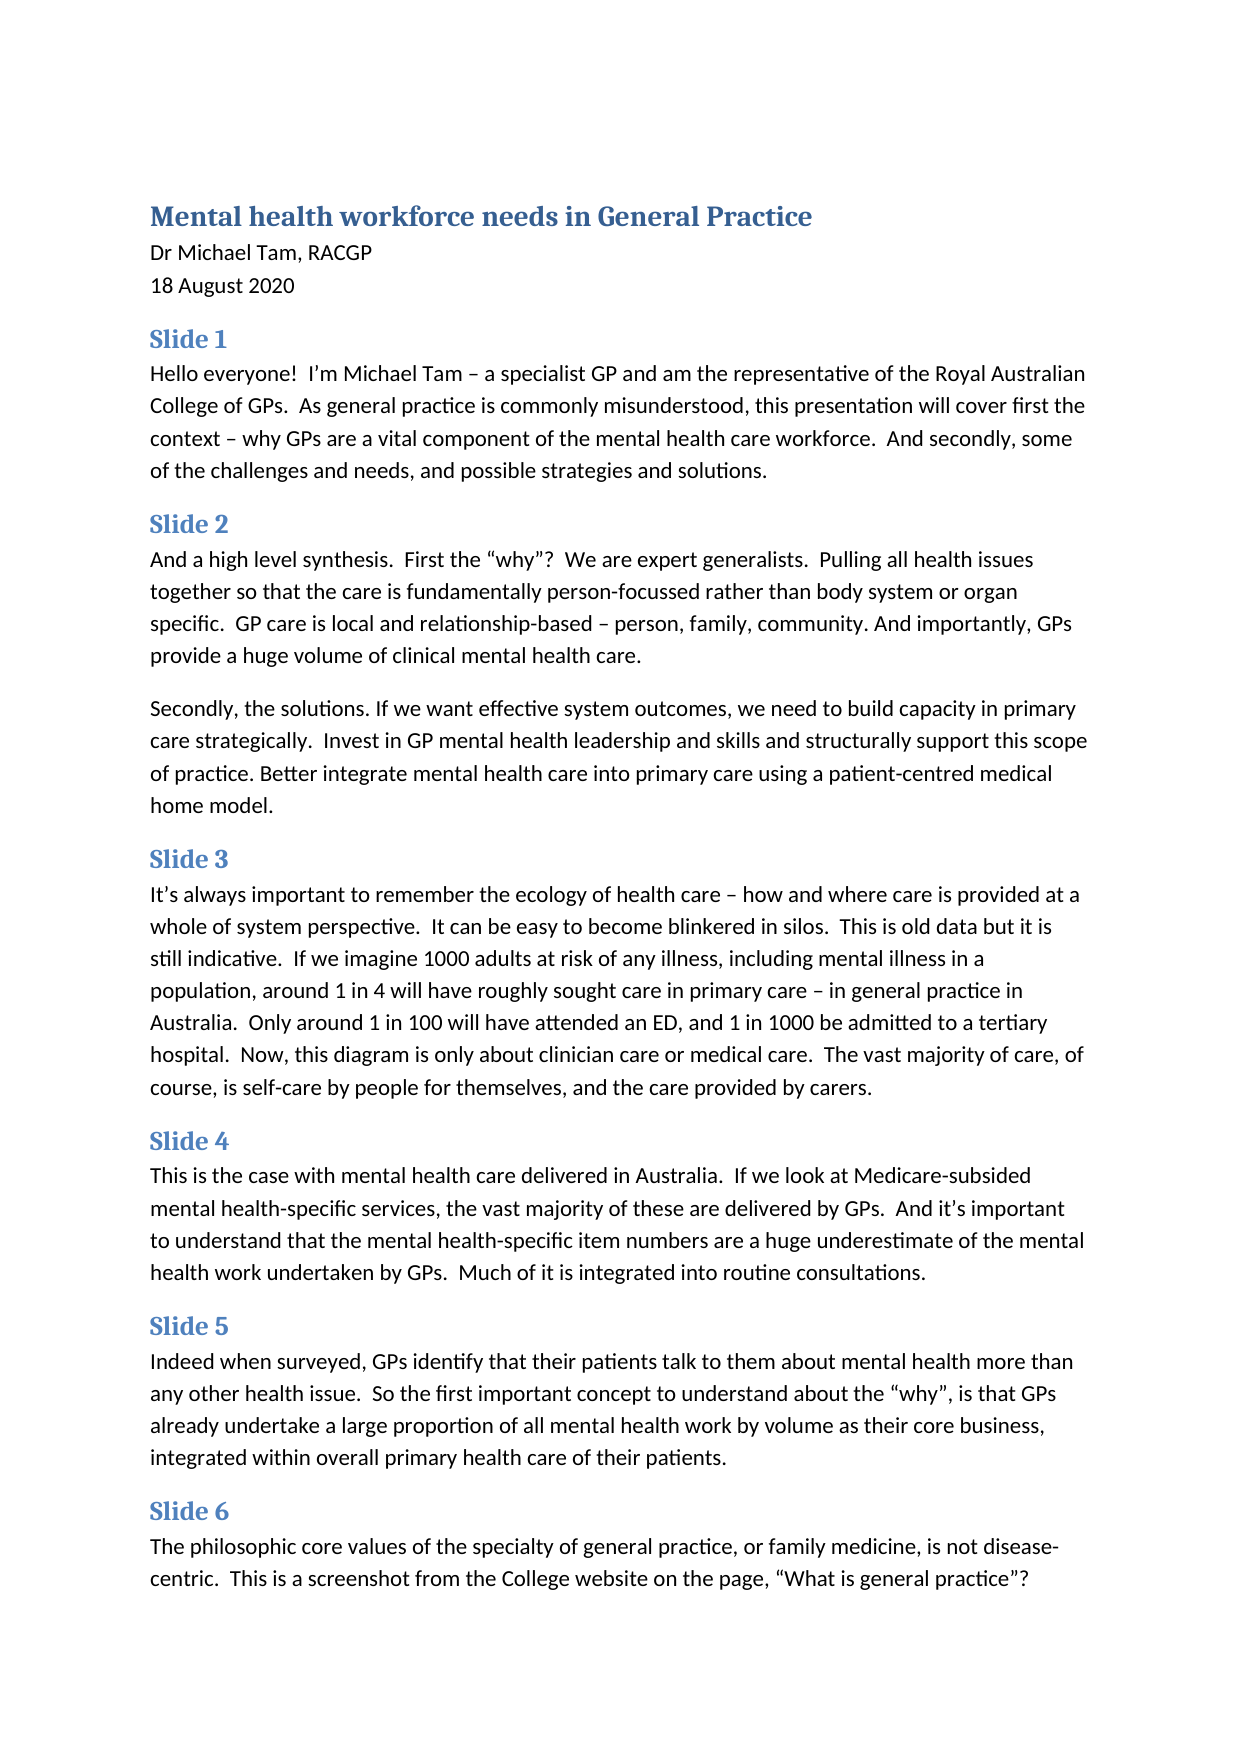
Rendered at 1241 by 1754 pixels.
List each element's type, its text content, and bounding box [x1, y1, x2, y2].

subtitle Slide 1 [150, 324, 1090, 355]
text Indeed when surveyed, GPs identify that their patients talk to them about mental health more than any other health issue. So the first important concept to understand about the “why”, is that GPs already undertake a large proportion of all mental health work by volume as their core business, integrated within overall primary health care of their patients. [150, 1347, 1090, 1471]
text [150, 1532, 1090, 1592]
subtitle Slide 6 [150, 1496, 1090, 1528]
text Hello everyone! I’m Michael Tam – a specialist GP and am the representative of the Royal Australian College of GPs. As general practice is commonly misunderstood, this presentation will cover first the context – why GPs are a vital component of the mental health care workforce. And secondly, some of the challenges and needs, and possible strategies and solutions. [150, 359, 1090, 484]
subtitle Slide 5 [150, 1311, 1090, 1342]
text It’s always important to remember the ecology of health care – how and where care is provided at a whole of system perspective. It can be easy to become blinkered in silos. This is old data but it is still indicative. If we imagine 1000 adults at risk of any illness, including mental illness in a population, around 1 in 4 will have roughly sought care in primary care – in general practice in Australia. Only around 1 in 100 will have attended an ED, and 1 in 1000 be admitted to a tertiary hospital. Now, this diagram is only about clinician care or medical care. The vast majority of care, of course, is self-care by people for themselves, and the care provided by carers. [150, 880, 1090, 1101]
text Secondly, the solutions. If we want effective system outcomes, we need to build capacity in primary care strategically. Invest in GP mental health leadership and skills and structurally support this scope of practice. Better integrate mental health care into primary care using a patient-centred medical home model. [150, 694, 1090, 819]
text This is the case with mental health care delivered in Australia. If we look at Medicare-subsided mental health-specific services, the vast majority of these are delivered by GPs. And it’s important to understand that the mental health-specific item numbers are a huge underestimate of the mental health work undertaken by GPs. Much of it is integrated into routine consultations. [150, 1162, 1090, 1286]
subtitle Slide 3 [150, 844, 1090, 875]
text And a high level synthesis. First the “why”? We are expert generalists. Pulling all health issues together so that the care is fundamentally person-focussed rather than body system or organ specific. GP care is local and relationship-based – person, family, community. And importantly, GPs provide a huge volume of clinical mental health care. [150, 545, 1090, 669]
subtitle Slide 2 [150, 509, 1090, 540]
text Dr Michael Tam, RACGP 18 August 2020 [150, 238, 1090, 299]
subtitle Slide 4 [150, 1126, 1090, 1157]
subtitle Mental health workforce needs in General Practice [150, 200, 1090, 233]
